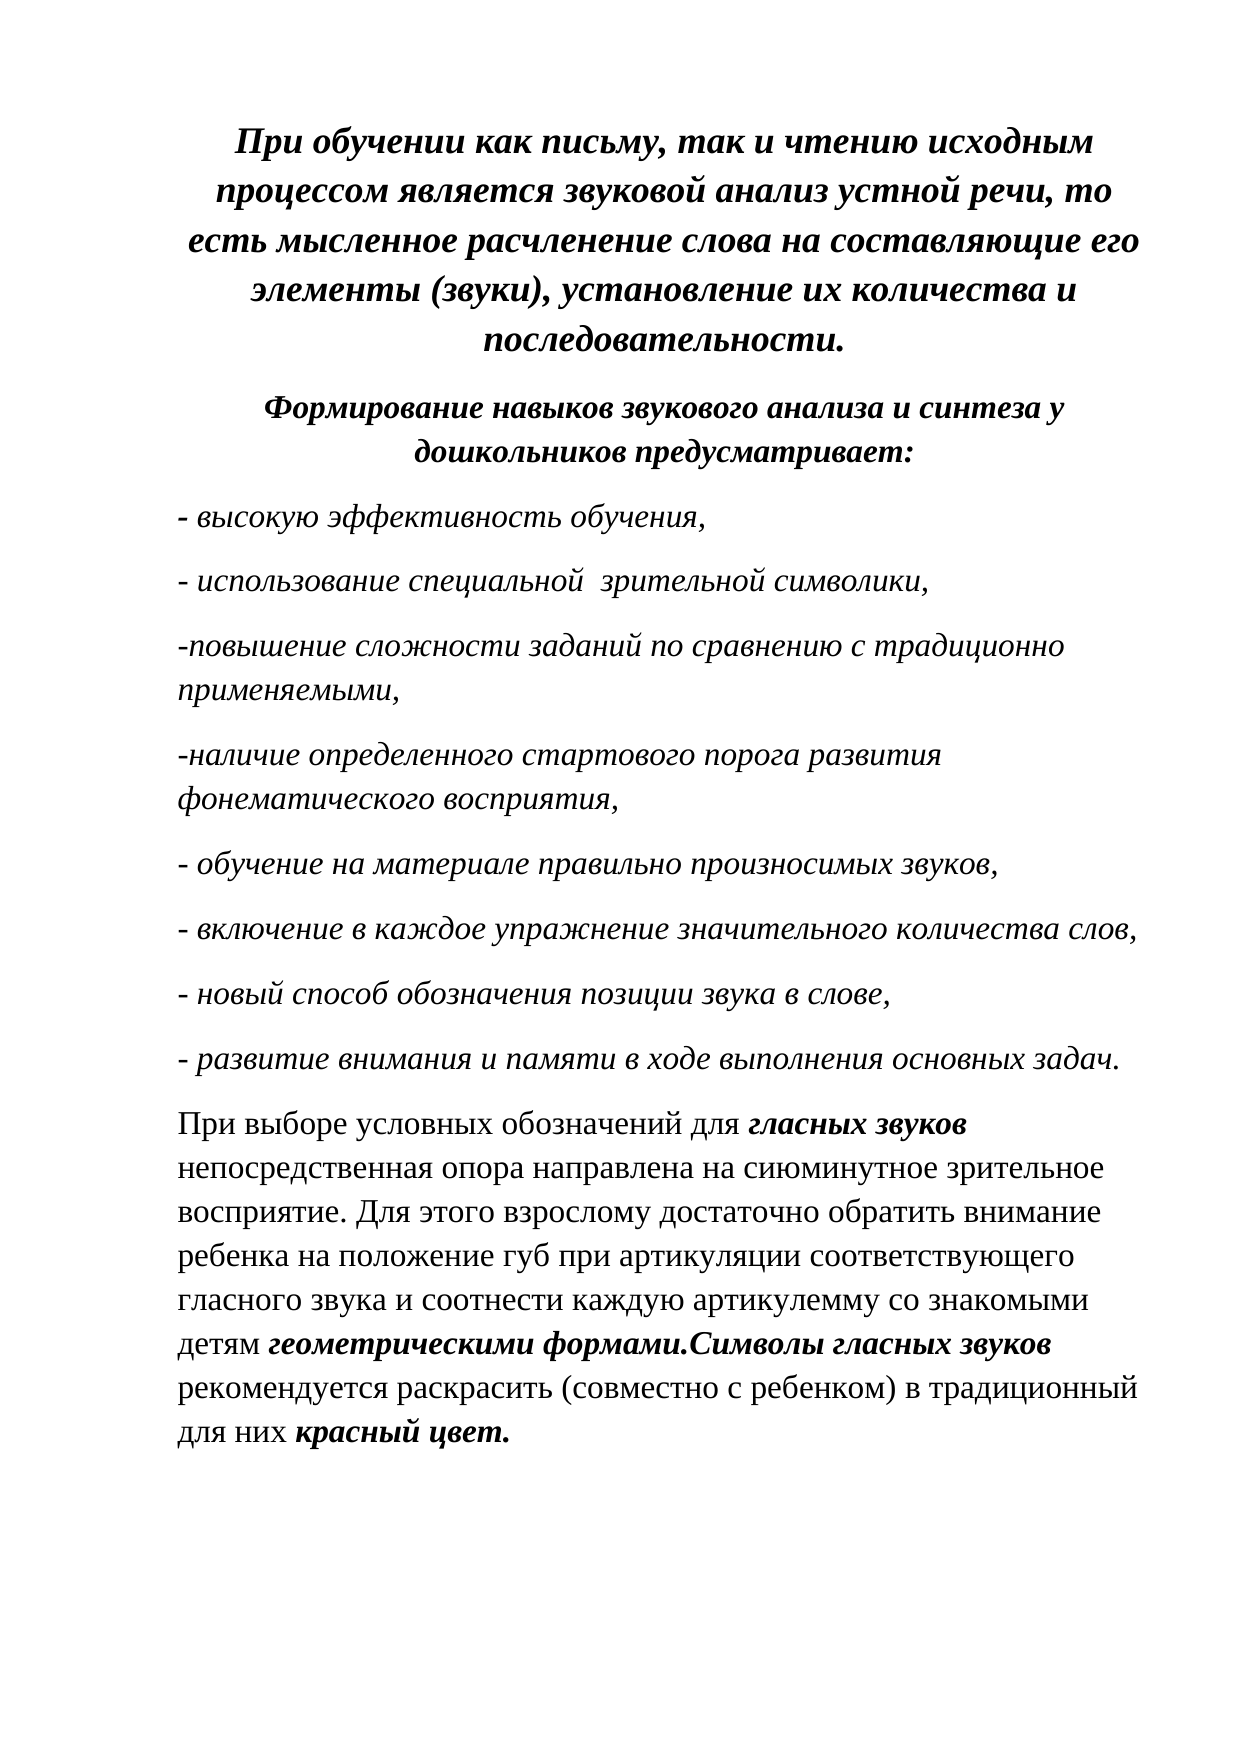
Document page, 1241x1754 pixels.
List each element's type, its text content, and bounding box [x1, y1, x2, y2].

text - использование специальной зрительной символики, [177, 561, 1152, 599]
text - развитие внимания и памяти в ходе выполнения основных задач. [177, 1038, 1152, 1077]
text При обучении как письму, так и чтению исходным процессом является звуковой анализ устной речи, то есть мысленное расчленение слова на составляющие его элементы (звуки), установление их количества и последовательности. [177, 118, 1152, 359]
text - обучение на материале правильно произносимых звуков, [177, 843, 1152, 882]
text Формирование навыков звукового анализа и синтеза у дошкольников предусматривает: [177, 387, 1152, 469]
text - новый способ обозначения позиции звука в слове, [177, 973, 1152, 1012]
text При выборе условных обозначений для гласных звуков непосредственная опора направлена на сиюминутное зрительное восприятие. Для этого взрослому достаточно обратить внимание ребенка на положение губ при артикуляции соответствующего гласного звука и соотнести каждую артикулемму со знакомыми детям геометрическими формами.Символы гласных звуков рекомендуется раскрасить (совместно с ребенком) в традиционный для них красный цвет. [177, 1103, 1152, 1450]
text - высокую эффективность обучения, [177, 496, 1152, 534]
text -повышение сложности заданий по сравнению с традиционно применяемыми, [177, 626, 1152, 708]
text -наличие определенного стартового порога развития фонематического восприятия, [177, 734, 1152, 817]
text - включение в каждое упражнение значительного количества слов, [177, 908, 1152, 947]
